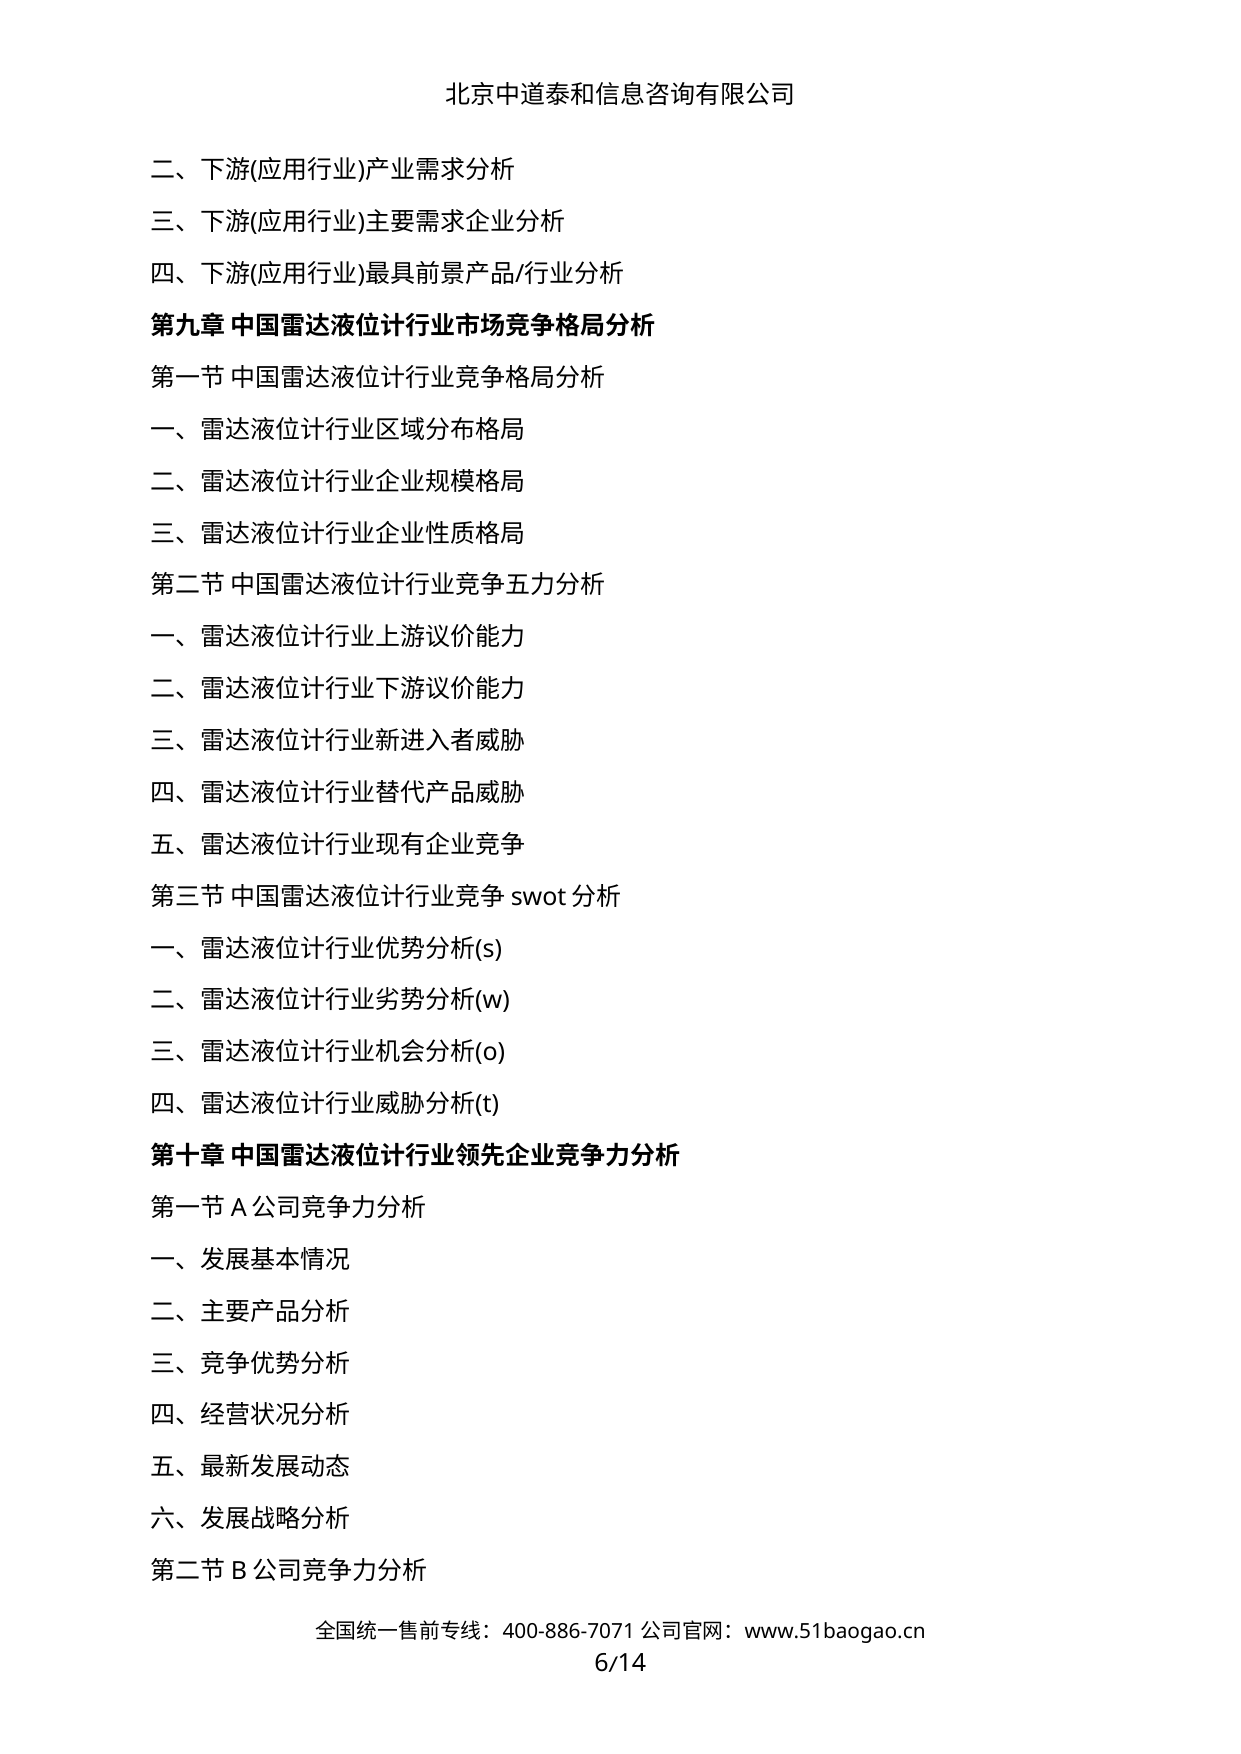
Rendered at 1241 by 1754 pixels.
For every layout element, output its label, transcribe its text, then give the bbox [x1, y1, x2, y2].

text 一、雷达液位计行业区域分布格局 [150, 409, 1090, 446]
text 六、发展战略分析 [150, 1499, 1090, 1535]
text 四、雷达液位计行业替代产品威胁 [150, 772, 1090, 809]
text 二、主要产品分析 [150, 1291, 1090, 1327]
text 四、下游(应用行业)最具前景产品/行业分析 [150, 254, 1090, 290]
text 第十章 中国雷达液位计行业领先企业竞争力分析 [150, 1136, 1090, 1172]
text 四、雷达液位计行业威胁分析(t) [150, 1084, 1090, 1120]
text 第一节 A公司竞争力分析 [150, 1187, 1090, 1224]
text 三、雷达液位计行业新进入者威胁 [150, 721, 1090, 757]
text 第二节 B公司竞争力分析 [150, 1551, 1090, 1587]
text 第一节 中国雷达液位计行业竞争格局分析 [150, 357, 1090, 394]
text 一、雷达液位计行业优势分析(s) [150, 928, 1090, 964]
text 二、雷达液位计行业下游议价能力 [150, 669, 1090, 705]
text 三、下游(应用行业)主要需求企业分析 [150, 202, 1090, 238]
text 二、雷达液位计行业企业规模格局 [150, 461, 1090, 497]
text 二、雷达液位计行业劣势分析(w) [150, 980, 1090, 1016]
text 三、雷达液位计行业企业性质格局 [150, 513, 1090, 549]
text 五、雷达液位计行业现有企业竞争 [150, 824, 1090, 861]
text 第九章 中国雷达液位计行业市场竞争格局分析 [150, 306, 1090, 342]
text 三、竞争优势分析 [150, 1343, 1090, 1379]
text 一、雷达液位计行业上游议价能力 [150, 617, 1090, 653]
text 第三节 中国雷达液位计行业竞争swot分析 [150, 876, 1090, 912]
text 第二节 中国雷达液位计行业竞争五力分析 [150, 565, 1090, 601]
text 五、最新发展动态 [150, 1447, 1090, 1483]
text 三、雷达液位计行业机会分析(o) [150, 1032, 1090, 1068]
text 一、发展基本情况 [150, 1239, 1090, 1276]
text 四、经营状况分析 [150, 1395, 1090, 1431]
text 二、下游(应用行业)产业需求分析 [150, 150, 1090, 186]
